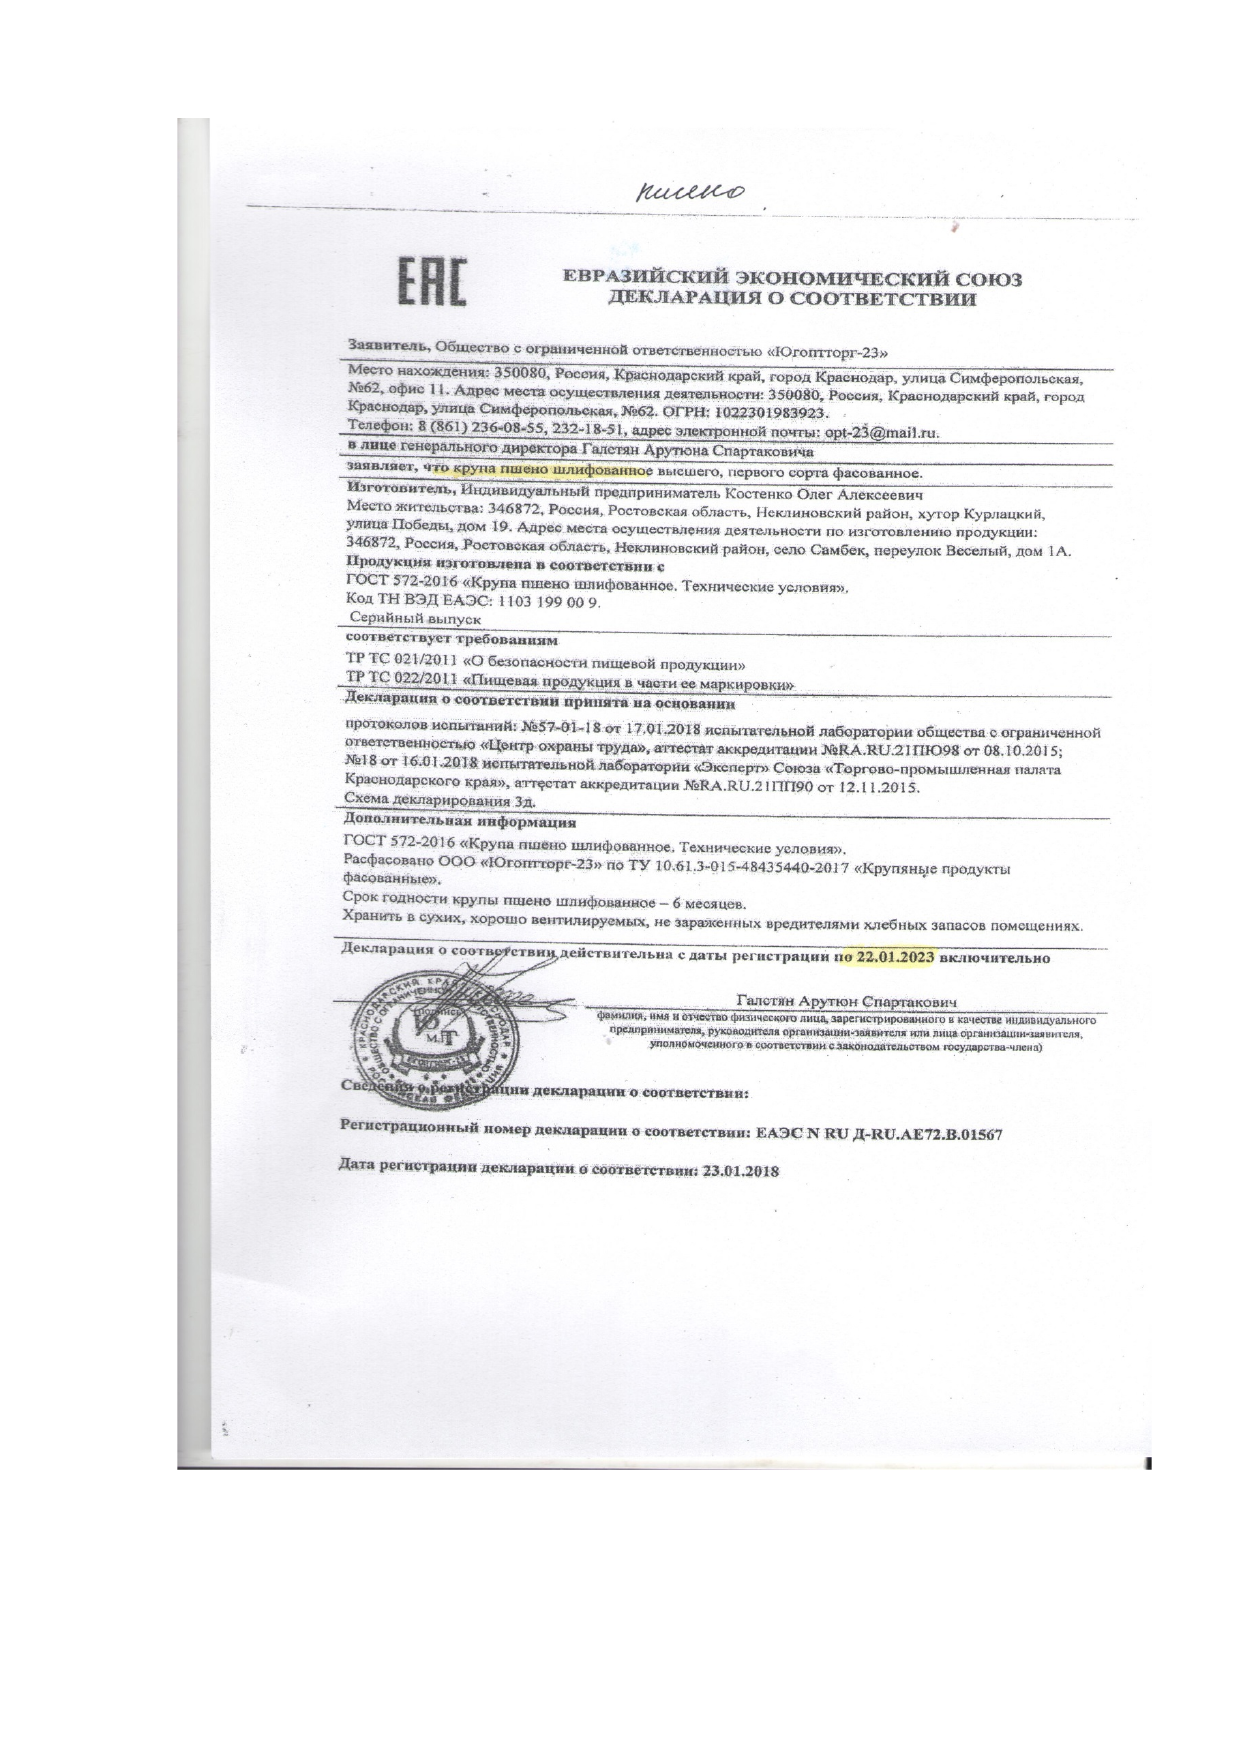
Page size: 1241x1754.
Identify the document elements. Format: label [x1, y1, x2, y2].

picture [177, 118, 1152, 1470]
